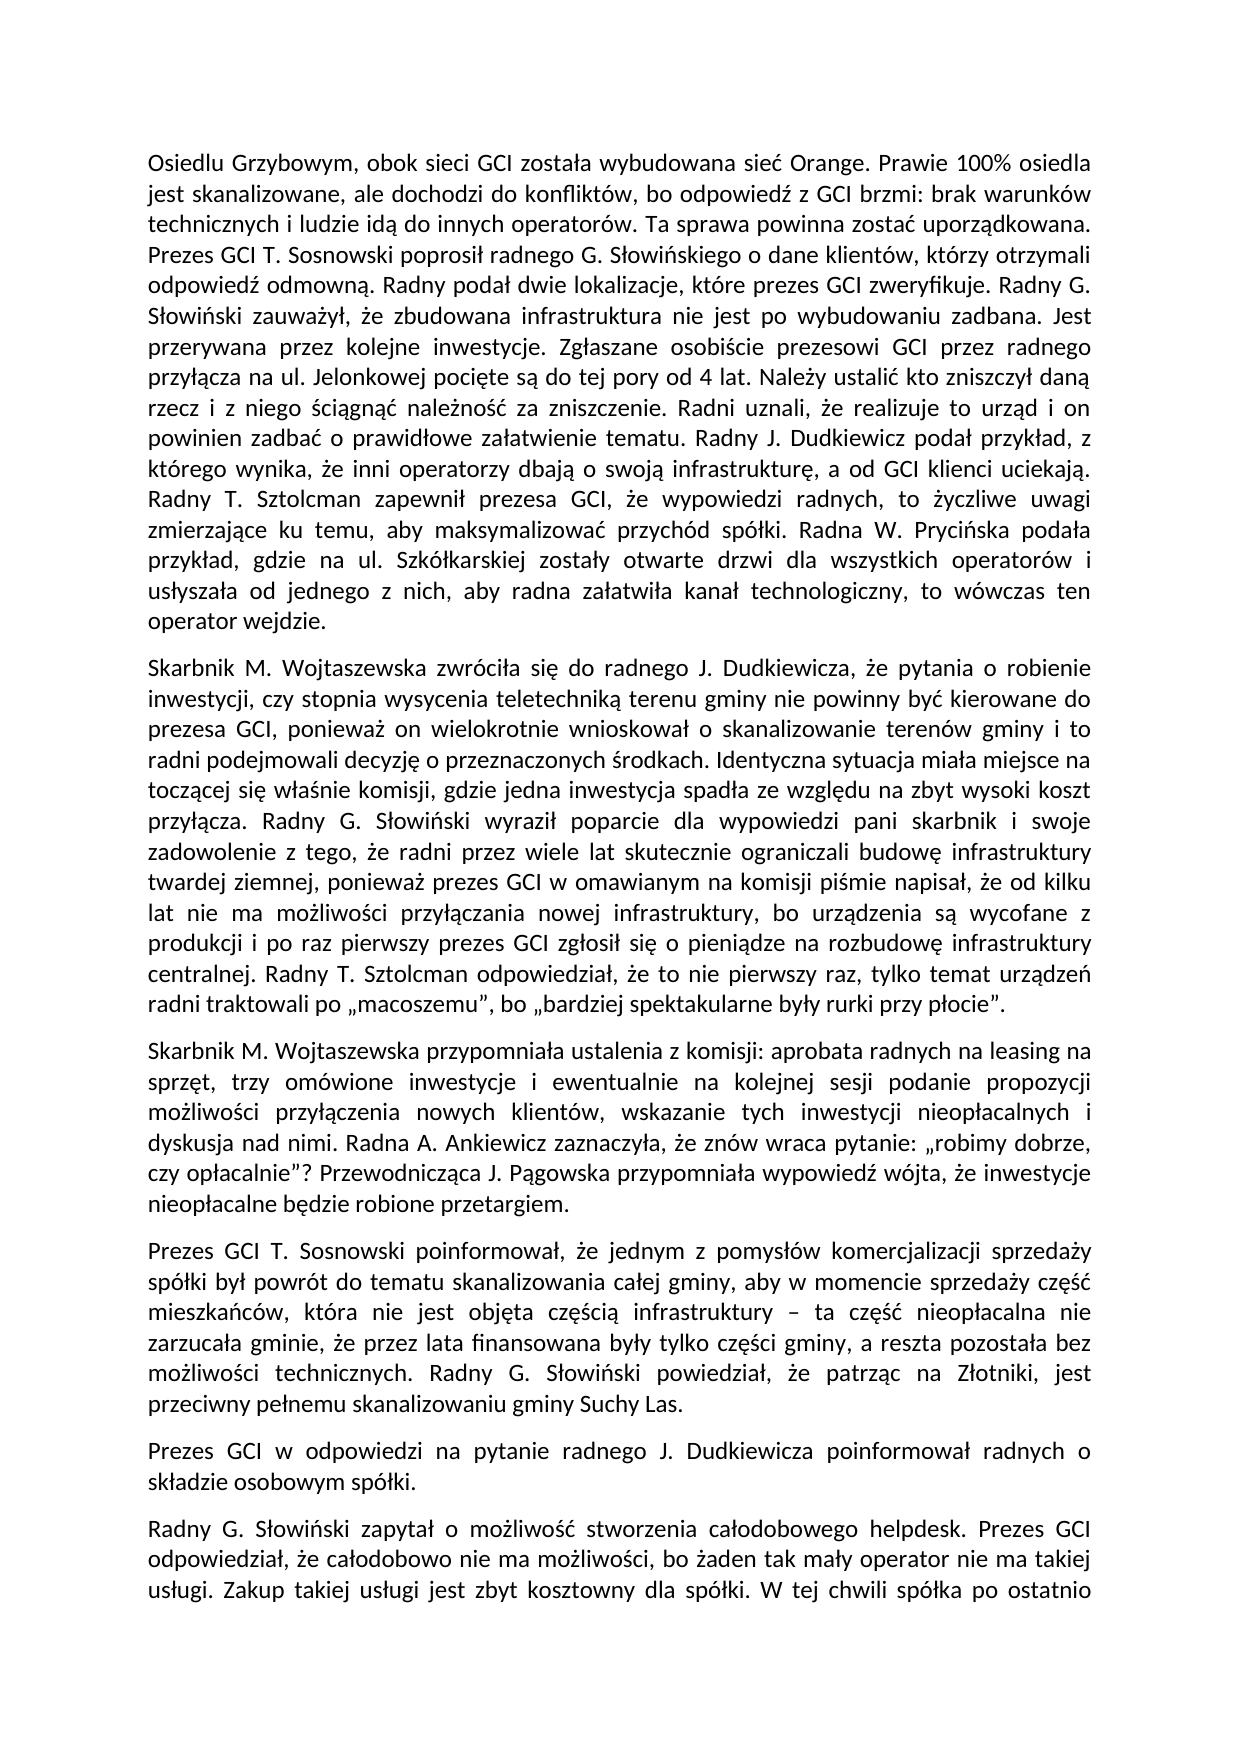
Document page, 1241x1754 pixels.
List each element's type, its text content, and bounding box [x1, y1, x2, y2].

text Skarbnik M. Wojtaszewska przypomniała ustalenia z komisji: aprobata radnych na leasing na sprzęt, trzy omówione inwestycje i ewentualnie na kolejnej sesji podanie propozycji możliwości przyłączenia nowych klientów, wskazanie tych inwestycji nieopłacalnych i dyskusja nad nimi. Radna A. Ankiewicz zaznaczyła, że znów wraca pytanie: „robimy dobrze, czy opłacalnie”? Przewodnicząca J. Pągowska przypomniała wypowiedź wójta, że inwestycje nieopłacalne będzie robione przetargiem. [148, 1036, 1093, 1219]
text Skarbnik M. Wojtaszewska zwróciła się do radnego J. Dudkiewicza, że pytania o robienie inwestycji, czy stopnia wysycenia teletechniką terenu gminy nie powinny być kierowane do prezesa GCI, ponieważ on wielokrotnie wnioskował o skanalizowanie terenów gminy i to radni podejmowali decyzję o przeznaczonych środkach. Identyczna sytuacja miała miejsce na toczącej się właśnie komisji, gdzie jedna inwestycja spadła ze względu na zbyt wysoki koszt przyłącza. Radny G. Słowiński wyraził poparcie dla wypowiedzi pani skarbnik i swoje zadowolenie z tego, że radni przez wiele lat skutecznie ograniczali budowę infrastruktury twardej ziemnej, ponieważ prezes GCI w omawianym na komisji piśmie napisał, że od kilku lat nie ma możliwości przyłączania nowej infrastruktury, bo urządzenia są wycofane z produkcji i po raz pierwszy prezes GCI zgłosił się o pieniądze na rozbudowę infrastruktury centralnej. Radny T. Sztolcman odpowiedział, że to nie pierwszy raz, tylko temat urządzeń radni traktowali po „macoszemu”, bo „bardziej spektakularne były rurki przy płocie”. [148, 653, 1093, 1019]
text Prezes GCI w odpowiedzi na pytanie radnego J. Dudkiewicza poinformował radnych o składzie osobowym spółki. [148, 1435, 1093, 1496]
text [148, 148, 1093, 636]
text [148, 1513, 1093, 1604]
text Prezes GCI T. Sosnowski poinformował, że jednym z pomysłów komercjalizacji sprzedaży spółki był powrót do tematu skanalizowania całej gminy, aby w momencie sprzedaży część mieszkańców, która nie jest objęta częścią infrastruktury – ta część nieopłacalna nie zarzucała gminie, że przez lata finansowana były tylko części gminy, a reszta pozostała bez możliwości technicznych. Radny G. Słowiński powiedział, że patrząc na Złotniki, jest przeciwny pełnemu skanalizowaniu gminy Suchy Las. [148, 1235, 1093, 1418]
